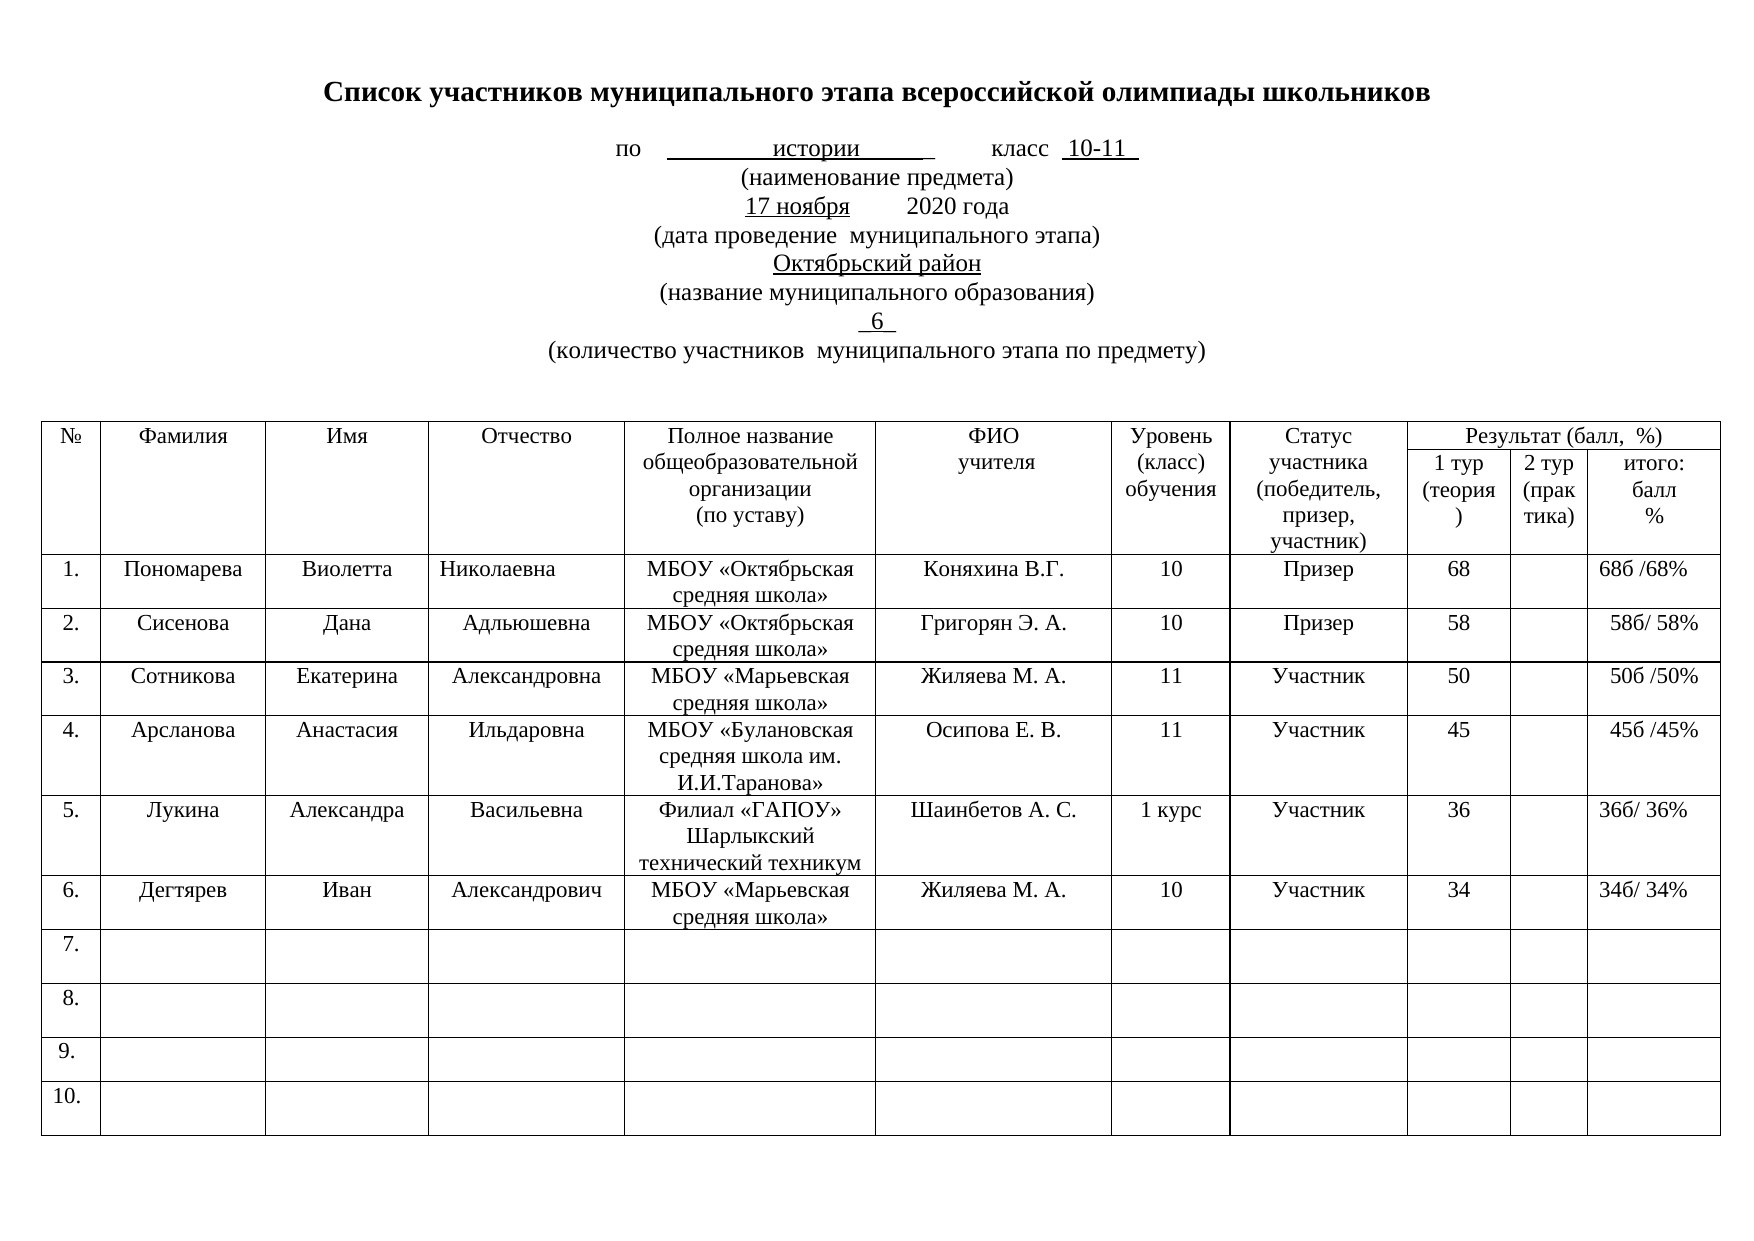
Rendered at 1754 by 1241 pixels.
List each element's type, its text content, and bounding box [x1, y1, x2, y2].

table_cell 50 [1408, 663, 1510, 715]
table_cell Участник [1231, 663, 1407, 715]
table_cell [1511, 555, 1587, 608]
table_cell 11 [1112, 716, 1229, 795]
table_cell [1588, 930, 1720, 983]
table_header Имя [266, 422, 428, 554]
text по ________истории______ класс 10-11_ [118, 133, 1636, 162]
table_cell 50б /50% [1588, 663, 1720, 715]
table_cell [1408, 1038, 1510, 1081]
table_cell [876, 1038, 1111, 1081]
table_cell Жиляева М. А. [876, 876, 1111, 929]
table_cell Григорян Э. А. [876, 609, 1111, 661]
table_header Фамилия [101, 422, 265, 554]
table_cell [1112, 930, 1229, 983]
table_cell Васильевна [429, 796, 624, 875]
text (количество участников муниципального этапа по предмету) [118, 335, 1636, 363]
table_cell [1511, 1038, 1587, 1081]
table_cell [1231, 1038, 1407, 1081]
table_cell [625, 1082, 875, 1135]
table_cell [429, 1038, 624, 1081]
table_cell [101, 984, 265, 1037]
table_cell 45 [1408, 716, 1510, 795]
table_cell [1511, 663, 1587, 715]
table_cell [625, 1038, 875, 1081]
table_header № [42, 422, 100, 554]
table_cell 10 [1112, 876, 1229, 929]
table_cell [1408, 1082, 1510, 1135]
table_cell МБОУ «Булановская средняя школа им. И.И.Таранова» [625, 716, 875, 795]
table_cell 10 [1112, 609, 1229, 661]
table_cell Адльюшевна [429, 609, 624, 661]
table_cell МБОУ «Октябрьская средняя школа» [625, 609, 875, 661]
table_cell [266, 1082, 428, 1135]
table_cell Ильдаровна [429, 716, 624, 795]
table_cell [1588, 1082, 1720, 1135]
table_cell [1588, 984, 1720, 1037]
table_cell Сотникова [101, 663, 265, 715]
table_header ФИО учителя [876, 422, 1111, 554]
table_cell [1112, 1038, 1229, 1081]
table_cell Участник [1231, 716, 1407, 795]
table_cell Коняхина В.Г. [876, 555, 1111, 608]
text (наименование предмета) [118, 162, 1636, 191]
table_cell Александрович [429, 876, 624, 929]
text Октябрьский район [118, 248, 1636, 277]
text _6_ [118, 306, 1636, 335]
table_cell [429, 984, 624, 1037]
table_cell Анастасия [266, 716, 428, 795]
table_cell [1511, 796, 1587, 875]
table_cell Шаинбетов А. С. [876, 796, 1111, 875]
table_cell Жиляева М. А. [876, 663, 1111, 715]
table_cell 68б /68% [1588, 555, 1720, 608]
table_cell [429, 1082, 624, 1135]
table_cell 9. [42, 1038, 100, 1081]
table_cell 1. [42, 555, 100, 608]
table_cell 1 тур (теория) [1408, 450, 1510, 554]
table_cell 8. [42, 984, 100, 1037]
table_cell [1231, 1082, 1407, 1135]
table_cell 68 [1408, 555, 1510, 608]
text 17 ноября 2020 года [118, 191, 1636, 220]
table_header Статус участника (победитель, призер, участник) [1231, 422, 1407, 554]
table_cell Призер [1231, 555, 1407, 608]
table_header Полное название общеобразовательной организации (по уставу) [625, 422, 875, 554]
table_cell [1112, 984, 1229, 1037]
table_cell 36 [1408, 796, 1510, 875]
text (дата проведение муниципального этапа) [118, 220, 1636, 248]
table_cell [429, 930, 624, 983]
table_cell Осипова Е. В. [876, 716, 1111, 795]
table_cell Филиал «ГАПОУ» Шарлыкский технический техникум [625, 796, 875, 875]
table_cell [1408, 930, 1510, 983]
table_cell МБОУ «Октябрьская средняя школа» [625, 555, 875, 608]
table_cell Иван [266, 876, 428, 929]
table_cell Николаевна [429, 555, 624, 608]
table_cell [266, 930, 428, 983]
table_cell МБОУ «Марьевская средняя школа» [625, 876, 875, 929]
table_cell [101, 1082, 265, 1135]
table_cell Сисенова [101, 609, 265, 661]
table_cell 10 [1112, 555, 1229, 608]
table_cell [1511, 930, 1587, 983]
table_cell [1511, 609, 1587, 661]
table_cell [876, 930, 1111, 983]
table_header Уровень (класс) обучения [1112, 422, 1229, 554]
table_cell 58б/ 58% [1588, 609, 1720, 661]
table_cell Екатерина [266, 663, 428, 715]
table_cell Виолетта [266, 555, 428, 608]
table_cell 45б /45% [1588, 716, 1720, 795]
table_cell [625, 984, 875, 1037]
table_cell Призер [1231, 609, 1407, 661]
table_header Отчество [429, 422, 624, 554]
table_cell [625, 930, 875, 983]
table_cell 2. [42, 609, 100, 661]
table_cell 34б/ 34% [1588, 876, 1720, 929]
table_cell [1511, 984, 1587, 1037]
table_cell 3. [42, 663, 100, 715]
table_cell 7. [42, 930, 100, 983]
table_cell [1408, 984, 1510, 1037]
table_cell [1112, 1082, 1229, 1135]
table_cell [876, 1082, 1111, 1135]
table_cell 1 курс [1112, 796, 1229, 875]
table_cell Пономарева [101, 555, 265, 608]
table_cell 6. [42, 876, 100, 929]
table_cell 10. [42, 1082, 100, 1135]
table_cell [266, 984, 428, 1037]
table_cell 34 [1408, 876, 1510, 929]
table_cell Александровна [429, 663, 624, 715]
table_cell Дегтярев [101, 876, 265, 929]
table_cell Дана [266, 609, 428, 661]
table_cell [1511, 876, 1587, 929]
table_cell [876, 984, 1111, 1037]
text (название муниципального образования) [118, 277, 1636, 306]
table_cell Участник [1231, 876, 1407, 929]
table_cell Александра [266, 796, 428, 875]
table_cell [101, 1038, 265, 1081]
table_cell [266, 1038, 428, 1081]
table_cell [101, 930, 265, 983]
table_cell Лукина [101, 796, 265, 875]
table_cell Арсланова [101, 716, 265, 795]
table_cell 2 тур (практика) [1511, 450, 1587, 554]
table_cell [1511, 1082, 1587, 1135]
table_cell 58 [1408, 609, 1510, 661]
table_cell Участник [1231, 796, 1407, 875]
table_cell 11 [1112, 663, 1229, 715]
table_cell [1588, 1038, 1720, 1081]
table_cell [1231, 930, 1407, 983]
text Список участников муниципального этапа всероссийской олимпиады школьников [118, 74, 1636, 108]
table_header Результат (балл, %) [1408, 422, 1720, 448]
table_cell 5. [42, 796, 100, 875]
table_cell 36б/ 36% [1588, 796, 1720, 875]
table_cell [1511, 716, 1587, 795]
table_cell МБОУ «Марьевская средняя школа» [625, 663, 875, 715]
table_cell итого: балл % [1588, 450, 1720, 554]
table_cell 4. [42, 716, 100, 795]
table_cell [1231, 984, 1407, 1037]
